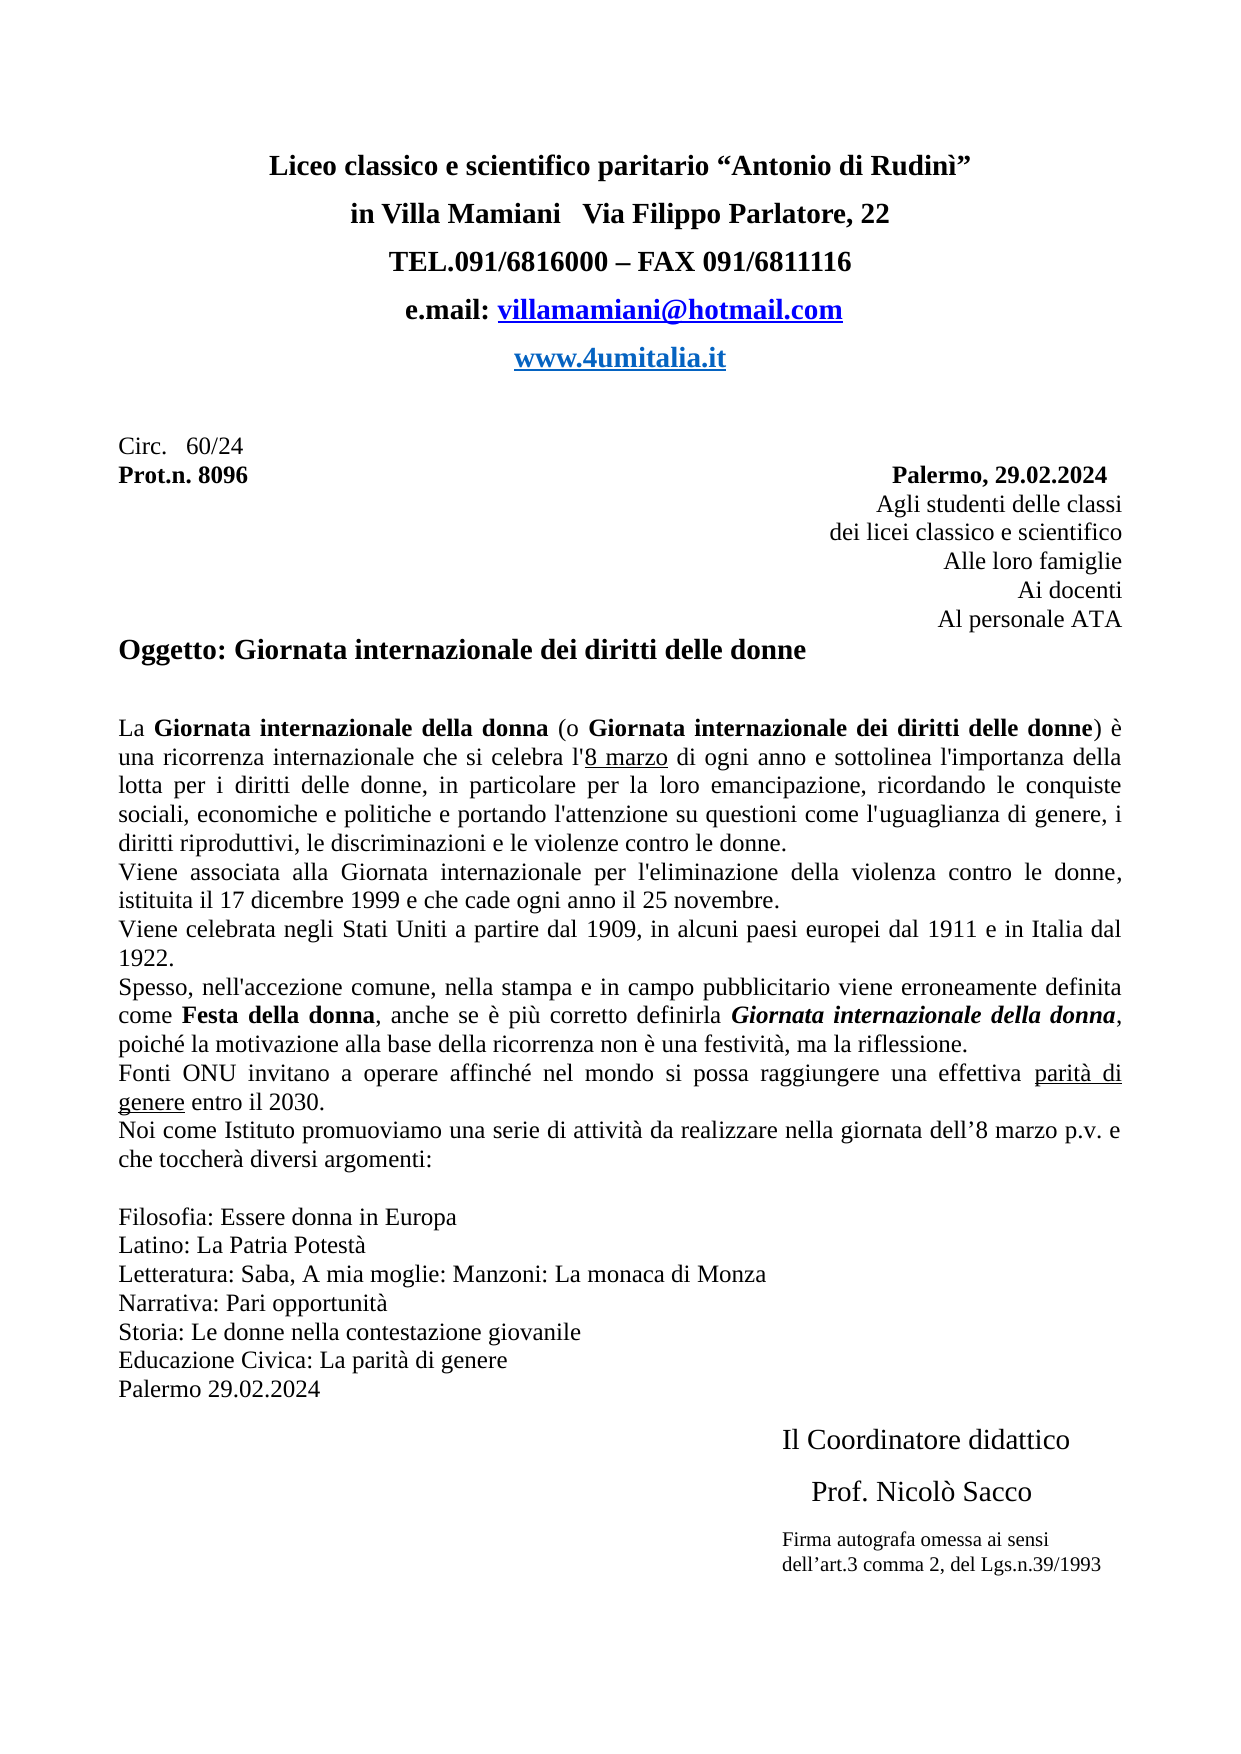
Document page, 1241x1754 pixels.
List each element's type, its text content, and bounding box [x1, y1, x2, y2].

text Viene associata alla Giornata internazionale per l'eliminazione della violenza contro le donne, istituita il 17 dicembre 1999 e che cade ogni anno il 25 novembre. [118, 857, 1122, 914]
text Spesso, nell'accezione comune, nella stampa e in campo pubblicitario viene erroneamente definita come Festa della donna, anche se è più corretto definirla Giornata internazionale della donna, poiché la motivazione alla base della ricorrenza non è una festività, ma la riflessione. [118, 972, 1122, 1058]
text Filosofia: Essere donna in Europa [118, 1202, 1122, 1230]
text Viene celebrata negli Stati Uniti a partire dal 1909, in alcuni paesi europei dal 1911 e in Italia dal 1922. [118, 914, 1122, 972]
text TEL.091/6816000 – FAX 091/6811116 [118, 244, 1122, 277]
text Palermo 29.02.2024 [118, 1374, 1122, 1403]
text Letteratura: Saba, A mia moglie: Manzoni: La monaca di Monza [118, 1259, 1122, 1288]
text Circ. 60/24 [118, 431, 1122, 460]
text Prot.n. 8096 Palermo, 29.02.2024 [118, 460, 1122, 489]
text Agli studenti delle classi [118, 489, 1122, 517]
text www.4umitalia.it [118, 340, 1122, 374]
text Firma autografa omessa ai sensi dell’art.3 comma 2, del Lgs.n.39/1993 [782, 1527, 1122, 1576]
text Prof. Nicolò Sacco [708, 1474, 1122, 1508]
text Storia: Le donne nella contestazione giovanile [118, 1317, 1122, 1345]
text Latino: La Patria Potestà [118, 1230, 1122, 1259]
text Educazione Civica: La parità di genere [118, 1345, 1122, 1374]
text Noi come Istituto promuoviamo una serie di attività da realizzare nella giornata dell’8 marzo p.v. e che toccherà diversi argomenti: [118, 1115, 1122, 1173]
text Ai docenti [118, 575, 1122, 604]
text e.mail: villamamiani@hotmail.com [118, 292, 1122, 326]
text in Villa Mamiani Via Filippo Parlatore, 22 [118, 196, 1122, 229]
text Liceo classico e scientifico paritario “Antonio di Rudinì” [118, 148, 1122, 181]
text Alle loro famiglie [118, 546, 1122, 575]
text Fonti ONU invitano a operare affinché nel mondo si possa raggiungere una effettiva parità di genere entro il 2030. [118, 1058, 1122, 1115]
text Il Coordinatore didattico [708, 1422, 1122, 1455]
text La Giornata internazionale della donna (o Giornata internazionale dei diritti delle donne) è una ricorrenza internazionale che si celebra l'8 marzo di ogni anno e sottolinea l'importanza della lotta per i diritti delle donne, in particolare per la loro emancipazione, ricordando le conquiste sociali, economiche e politiche e portando l'attenzione su questioni come l'uguaglianza di genere, i diritti riproduttivi, le discriminazioni e le violenze contro le donne. [118, 713, 1122, 857]
text Oggetto: Giornata internazionale dei diritti delle donne [118, 632, 1122, 666]
text Al personale ATA [118, 604, 1122, 632]
text dei licei classico e scientifico [118, 517, 1122, 546]
text Narrativa: Pari opportunità [118, 1288, 1122, 1317]
